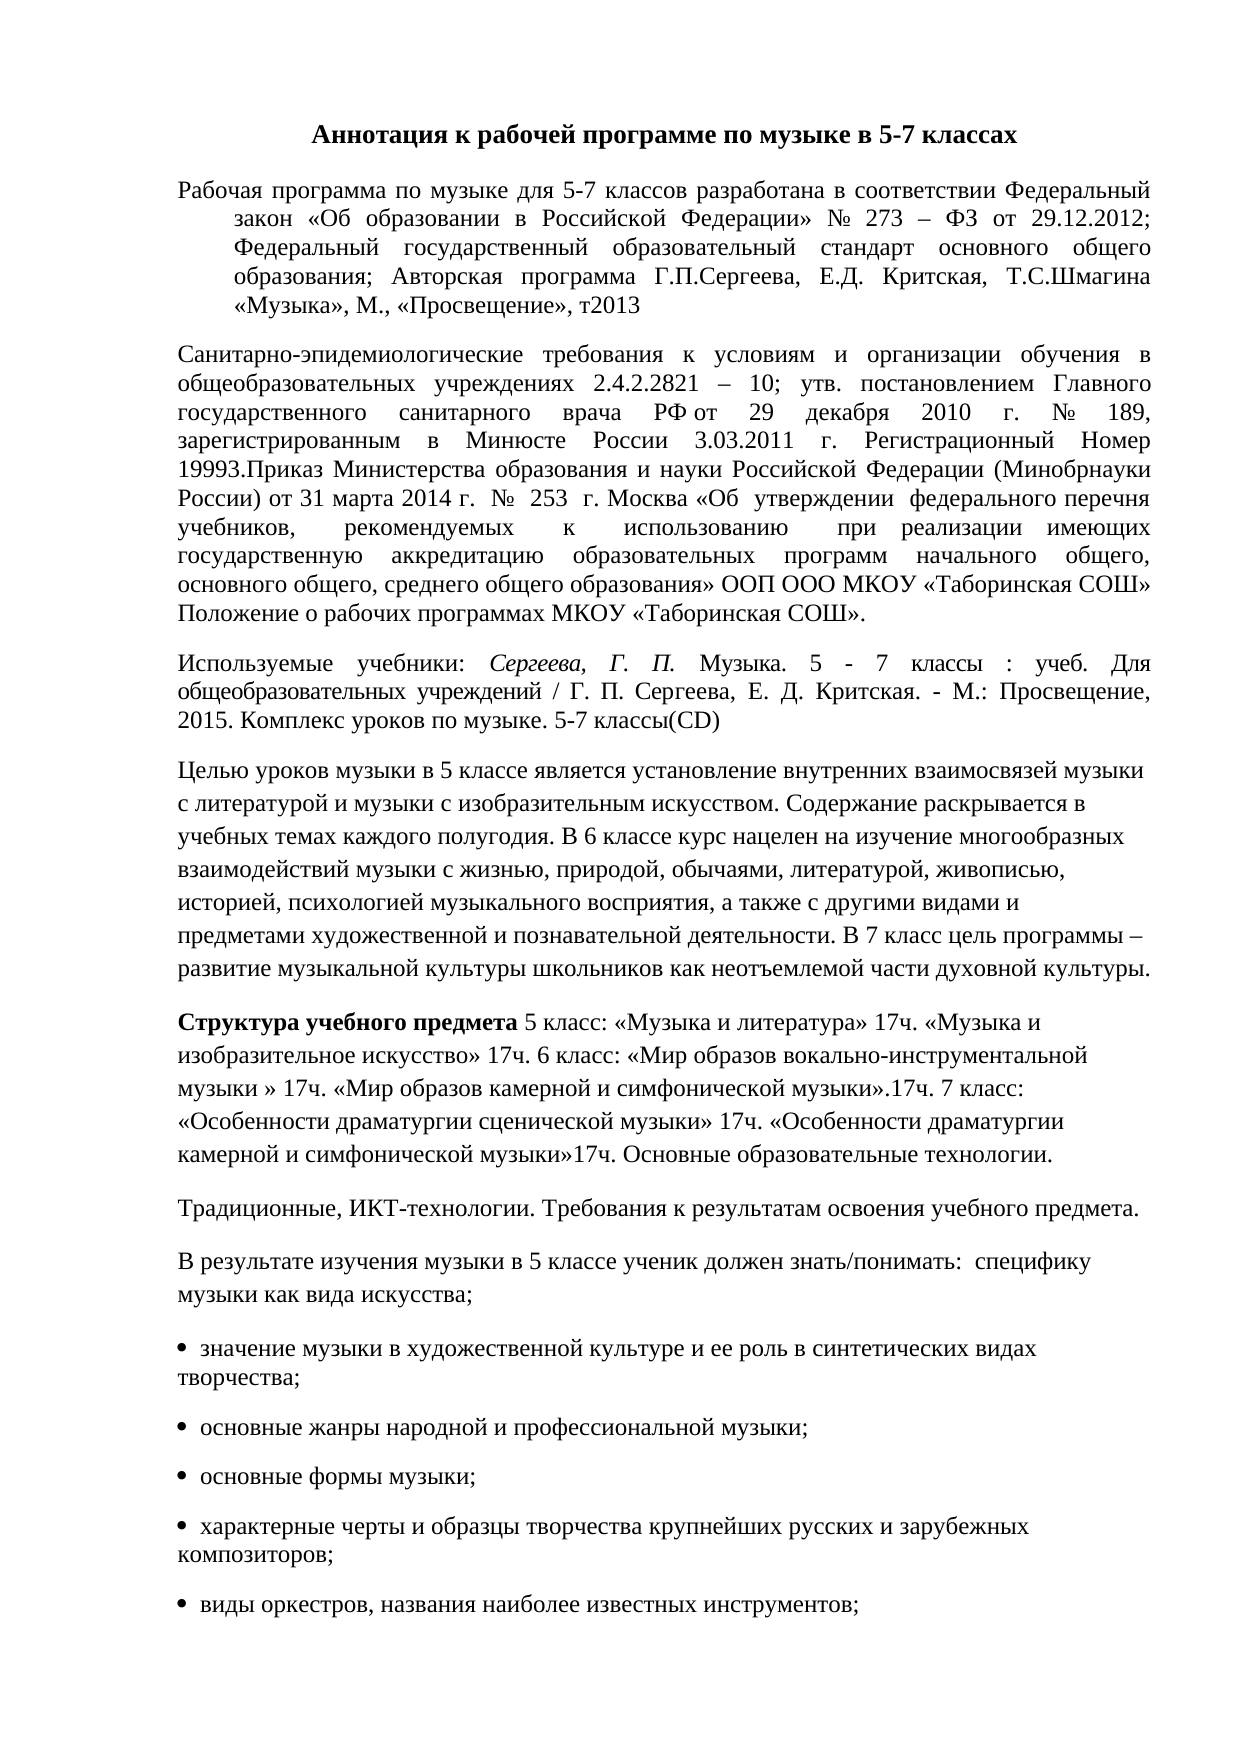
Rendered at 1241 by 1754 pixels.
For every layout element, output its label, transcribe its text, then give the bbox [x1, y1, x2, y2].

text Санитарно-эпидемиологические требования к условиям и организации обучения в общеобразовательных учреждениях 2.4.2.2821 – 10; утв. постановлением Главного государственного санитарного врача РФ от 29 декабря . № 189, зарегистрированным в Минюсте России 3.03.2011 г. Регистрационный Номер 19993.Приказ Министерства образования и науки Российской Федерации (Минобрнауки России) от 31 марта . № 253 г. Москва «Об утверждении федерального перечня учебников, рекомендуемых к использованию при реализации имеющих государственную аккредитацию образовательных программ начального общего, основного общего, среднего общего образования» ООП ООО МКОУ «Таборинская СОШ» Положение о рабочих программах МКОУ «Таборинская СОШ». [177, 339, 1152, 426]
text Используемые учебники: Сергеева, Г. П. Музыка. 5 - 7 классы : учеб. Для общеобразовательных учреждений / Г. П. Сергеева, Е. Д. Критская. - М.: Просвещение, 2015. Комплекс уроков по музыке. 5-7 классы(CD) [177, 648, 1152, 734]
text Традиционные, ИКТ-технологии. Требования к результатам освоения учебного предмета. [177, 1193, 1152, 1221]
text виды оркестров, названия наиболее известных инструментов; [177, 1589, 1152, 1618]
text Аннотация к рабочей программе по музыке в 5-7 классах [177, 118, 1152, 149]
text Структура учебного предмета 5 класс: «Музыка и литература» 17ч. «Музыка и изобразительное искусство» 17ч. 6 класс: «Мир образов вокально-инструментальной музыки » 17ч. «Мир образов камерной и симфонической музыки».17ч. 7 класс: «Особенности драматургии сценической музыки» 17ч. «Особенности драматургии камерной и симфонической музыки»17ч. Основные образовательные технологии. [177, 1007, 1152, 1167]
text Целью уроков музыки в 5 классе является установление внутренних взаимосвязей музыки с литературой и музыки с изобразительным искусством. Содержание раскрывается в учебных темах каждого полугодия. В 6 классе курс нацелен на изучение многообразных взаимодействий музыки с жизнью, природой, обычаями, литературой, живописью, историей, психологией музыкального восприятия, а также с другими видами и предметами художественной и познавательной деятельности. В 7 класс цель программы – развитие музыкальной культуры школьников как неотъемлемой части духовной культуры. [177, 755, 1152, 982]
text основные формы музыки; [177, 1461, 1152, 1490]
text Санитарно-эпидемиологические требования к условиям и организации обучения в общеобразовательных учреждениях 2.4.2.2821 – 10; утв. постановлением Главного государственного санитарного врача РФ от 29 декабря . № 189, зарегистрированным в Минюсте России 3.03.2011 г. Регистрационный Номер 19993.Приказ Министерства образования и науки Российской Федерации (Минобрнауки России) от 31 марта . № 253 г. Москва «Об утверждении федерального перечня учебников, рекомендуемых к использованию при реализации имеющих государственную аккредитацию образовательных программ начального общего, основного общего, среднего общего образования» ООП ООО МКОУ «Таборинская СОШ» Положение о рабочих программах МКОУ «Таборинская СОШ». [177, 454, 1152, 627]
text значение музыки в художественной культуре и ее роль в синтетических видах творчества; [177, 1333, 1152, 1391]
text основные жанры народной и профессиональной музыки; [177, 1412, 1152, 1440]
text характерные черты и образцы творчества крупнейших русских и зарубежных композиторов; [177, 1511, 1152, 1568]
text Рабочая программа по музыке для 5-7 классов разработана в соответствии Федеральный закон «Об образовании в Российской Федерации» № 273 – ФЗ от 29.12.2012; Федеральный государственный образовательный стандарт основного общего образования; Авторская программа Г.П.Сергеева, Е.Д. Критская, Т.С.Шмагина «Музыка», М., «Просвещение», т2013 [177, 175, 1152, 318]
text В результате изучения музыки в 5 классе ученик должен знать/понимать: специфику музыки как вида искусства; [177, 1246, 1152, 1308]
